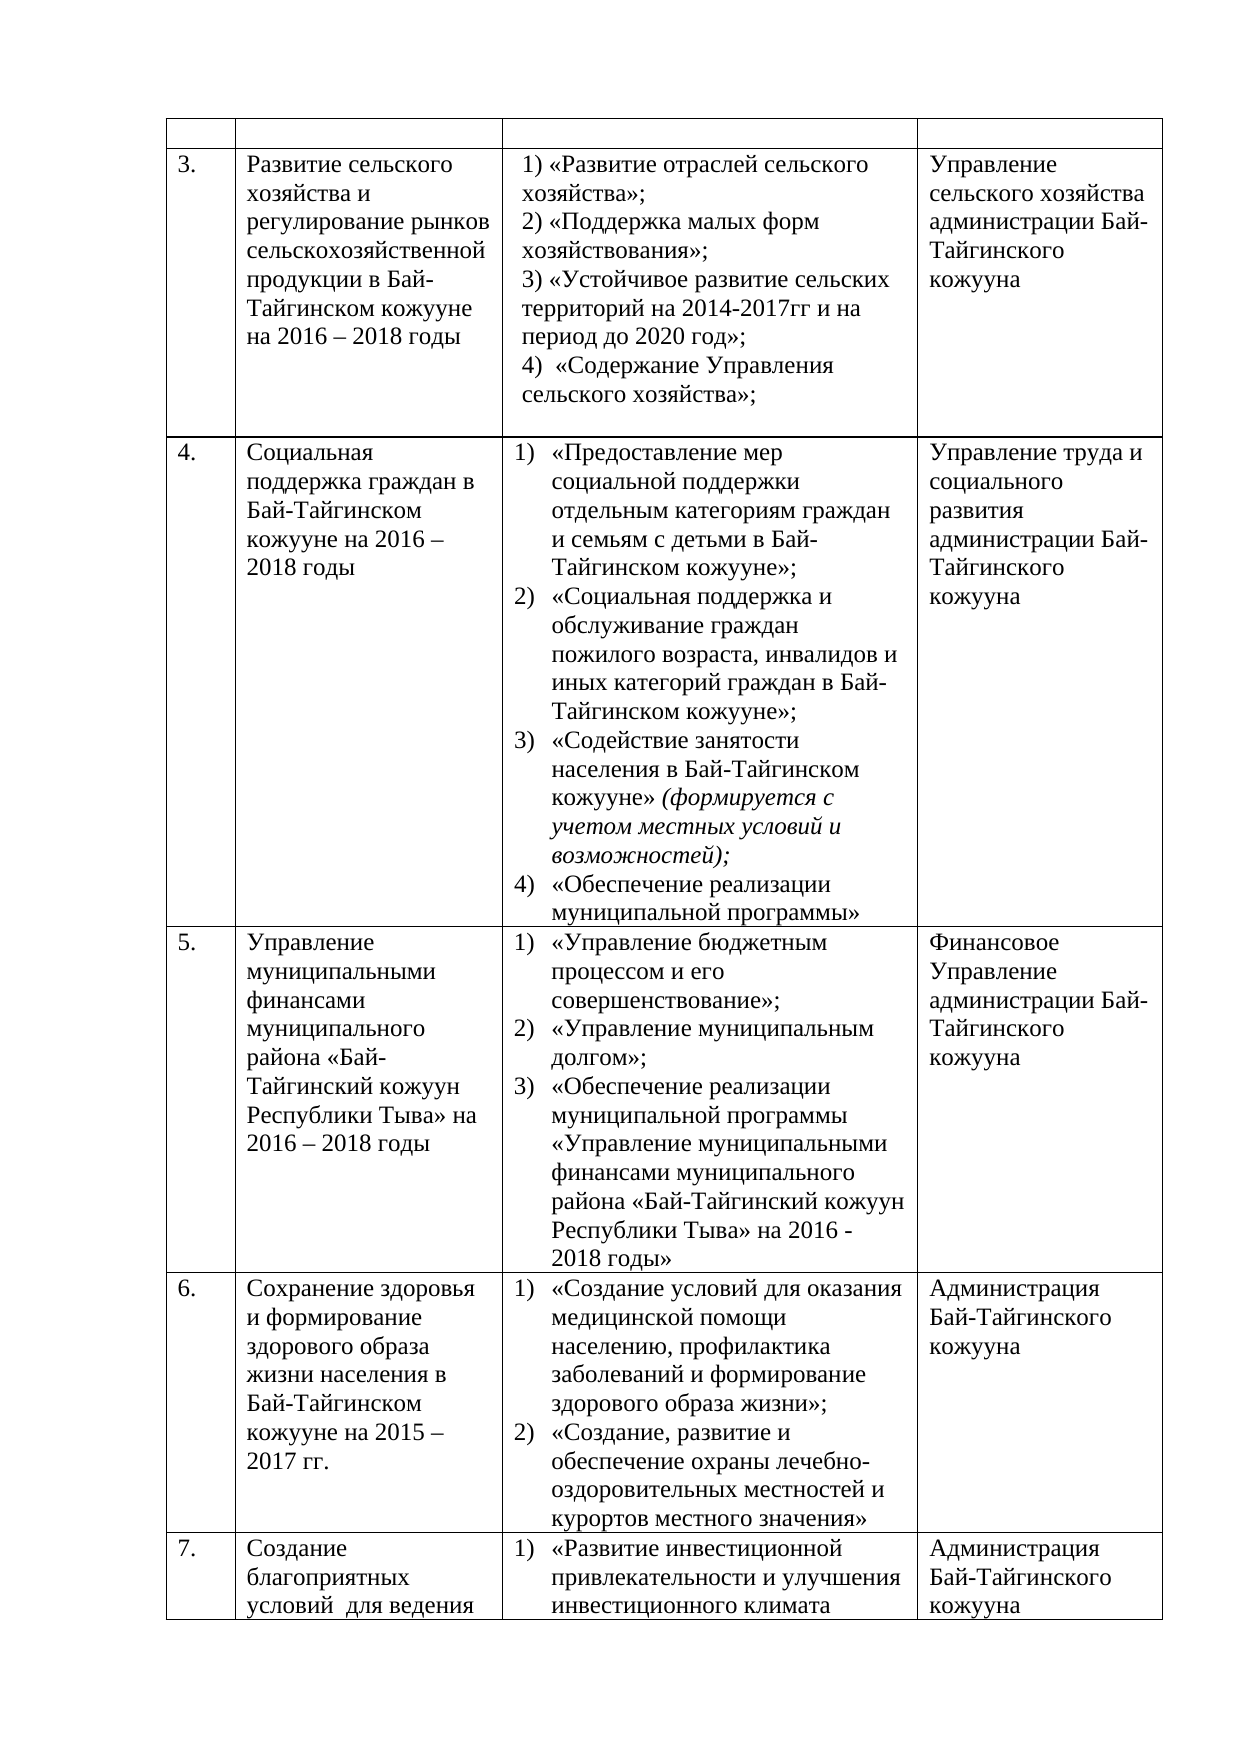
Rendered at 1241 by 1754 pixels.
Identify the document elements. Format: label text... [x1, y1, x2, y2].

table_cell «Создание условий для оказания медицинской помощи населению, профилактика заболеваний и формирование здорового образа жизни»; «Создание, развитие и обеспечение охраны лечебно-оздоровительных местностей и курортов местного значения» [503, 1273, 917, 1532]
table_cell Управление труда и социального развития администрации Бай-Тайгинского кожууна [918, 438, 1162, 926]
table_cell Администрация Бай-Тайгинского кожууна [918, 1273, 1162, 1532]
table_cell Развитие сельского хозяйства и регулирование рынков сельскохозяйственной продукции в Бай-Тайгинском кожууне на 2016 – 2018 годы [236, 149, 502, 436]
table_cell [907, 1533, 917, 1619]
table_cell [918, 119, 1162, 148]
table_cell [236, 1533, 502, 1619]
table_cell 6. [167, 1273, 235, 1532]
table_cell Финансовое Управление администрации Бай-Тайгинского кожууна [918, 927, 1162, 1272]
table_cell Управление сельского хозяйства администрации Бай-Тайгинского кожууна [918, 149, 1162, 436]
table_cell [918, 1533, 1162, 1619]
table_cell 3. [167, 149, 235, 436]
table_cell 7. [167, 1533, 235, 1619]
table_cell «Управление бюджетным процессом и его совершенствование»; «Управление муниципальным долгом»; «Обеспечение реализации муниципальной программы «Управление муниципальными финансами муниципального района «Бай-Тайгинский кожуун Республики Тыва» на 2016 - 2018 годы» [503, 927, 917, 1272]
table_cell Управление муниципальными финансами муниципального района «Бай-Тайгинский кожуун Республики Тыва» на 2016 – 2018 годы [236, 927, 502, 1272]
table_cell 5. [167, 927, 235, 1272]
table_cell «Предоставление мер социальной поддержки отдельным категориям граждан и семьям с детьми в Бай-Тайгинском кожууне»; «Социальная поддержка и обслуживание граждан пожилого возраста, инвалидов и иных категорий граждан в Бай-Тайгинском кожууне»; «Содействие занятости населения в Бай-Тайгинском кожууне» (формируется с учетом местных условий и возможностей); «Обеспечение реализации муниципальной программы» [503, 438, 917, 926]
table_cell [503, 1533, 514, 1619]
table_cell Сохранение здоровья и формирование здорового образа жизни населения в Бай-Тайгинском кожууне на 2015 – 2017 гг. [236, 1273, 502, 1532]
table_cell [236, 119, 502, 148]
table_cell 1) «Развитие отраслей сельского хозяйства»; 2) «Поддержка малых форм хозяйствования»; 3) «Устойчивое развитие сельских территорий на 2014-2017гг и на период до 2020 год»; 4) «Содержание Управления сельского хозяйства»; [503, 149, 917, 436]
table_cell 2. [167, 119, 235, 148]
table_cell Социальная поддержка граждан в Бай-Тайгинском кожууне на 2016 – 2018 годы [236, 438, 502, 926]
table_cell 4. [167, 438, 235, 926]
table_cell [503, 119, 917, 148]
